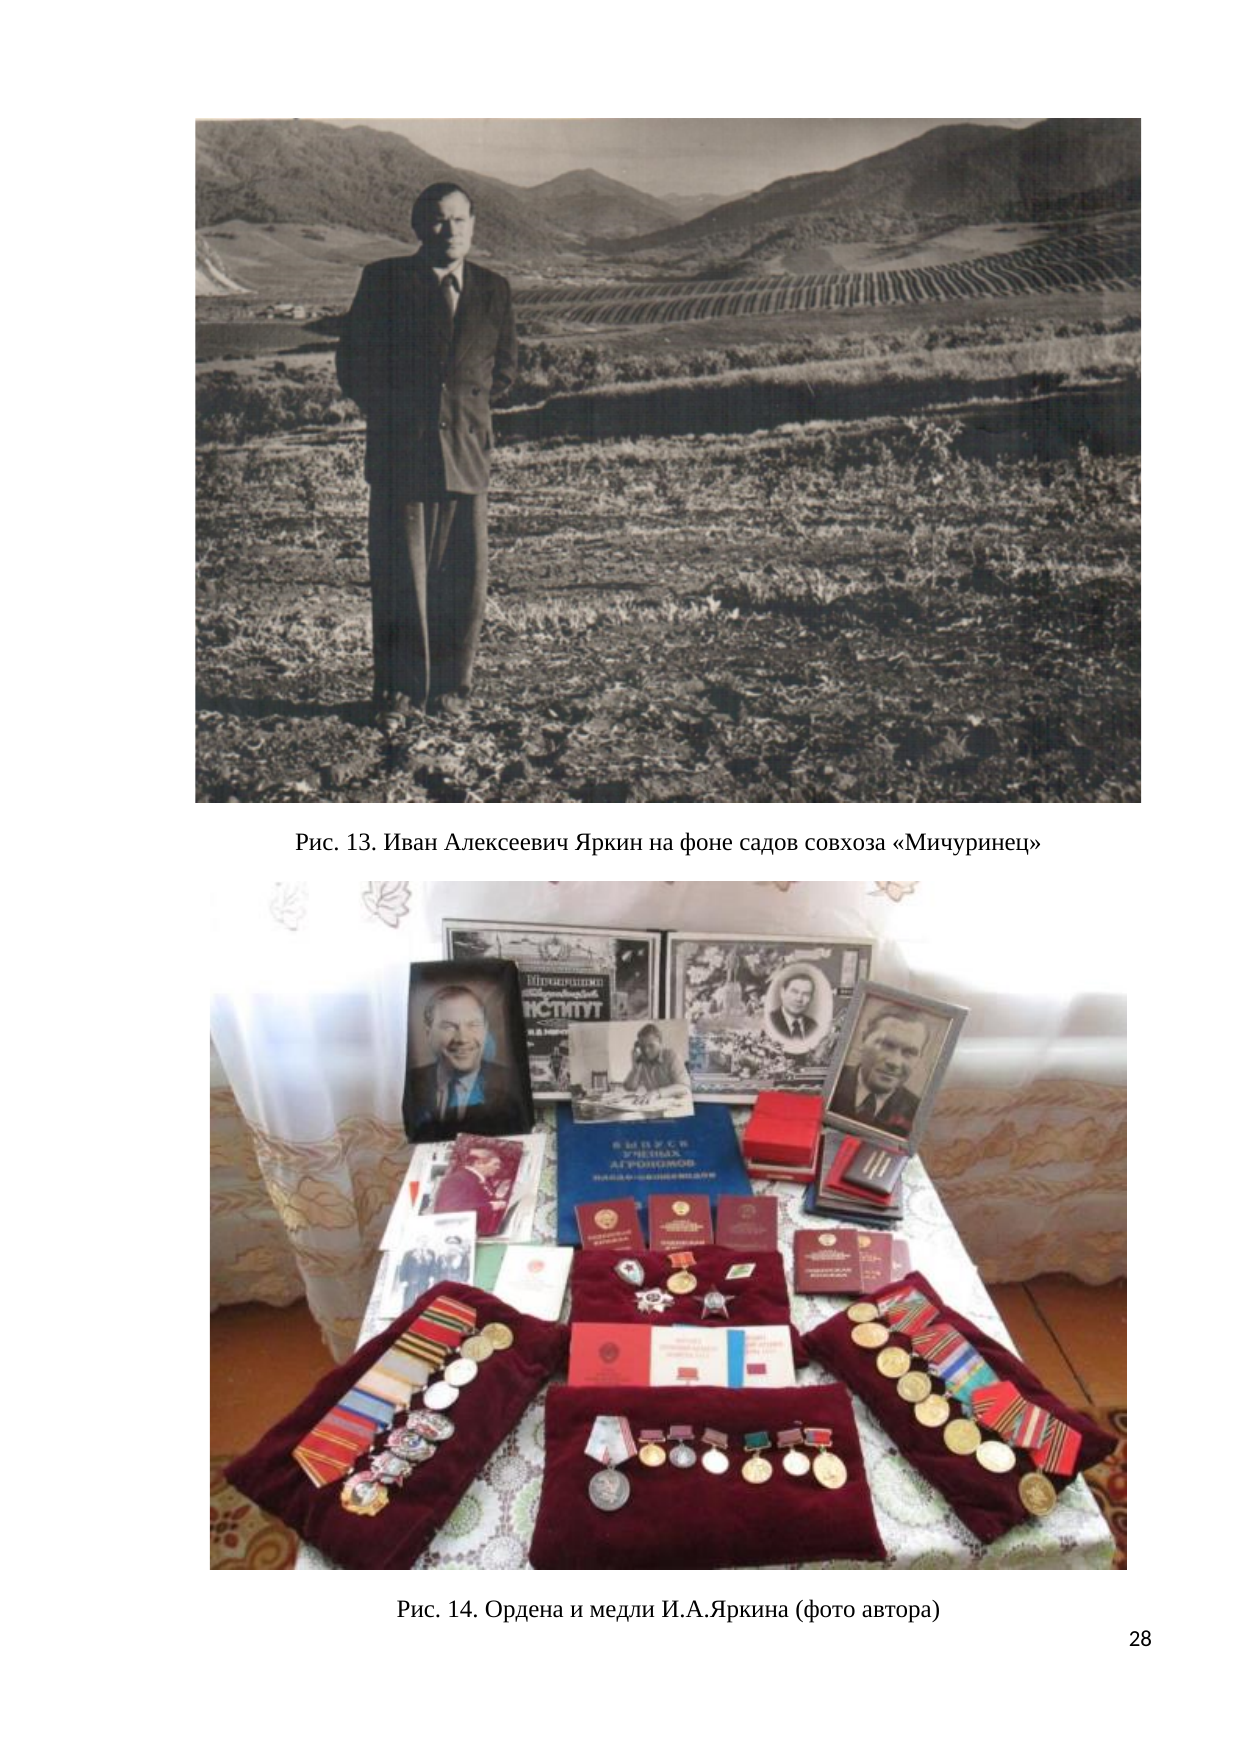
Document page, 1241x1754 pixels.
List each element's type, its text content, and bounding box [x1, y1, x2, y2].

text Рис. 13. Иван Алексеевич Яркин на фоне садов совхоза «Мичуринец» [185, 827, 1152, 856]
picture [195, 118, 1142, 803]
text Рис. 14. Ордена и медли И.А.Яркина (фото автора) [185, 1594, 1152, 1623]
picture [209, 881, 1127, 1570]
